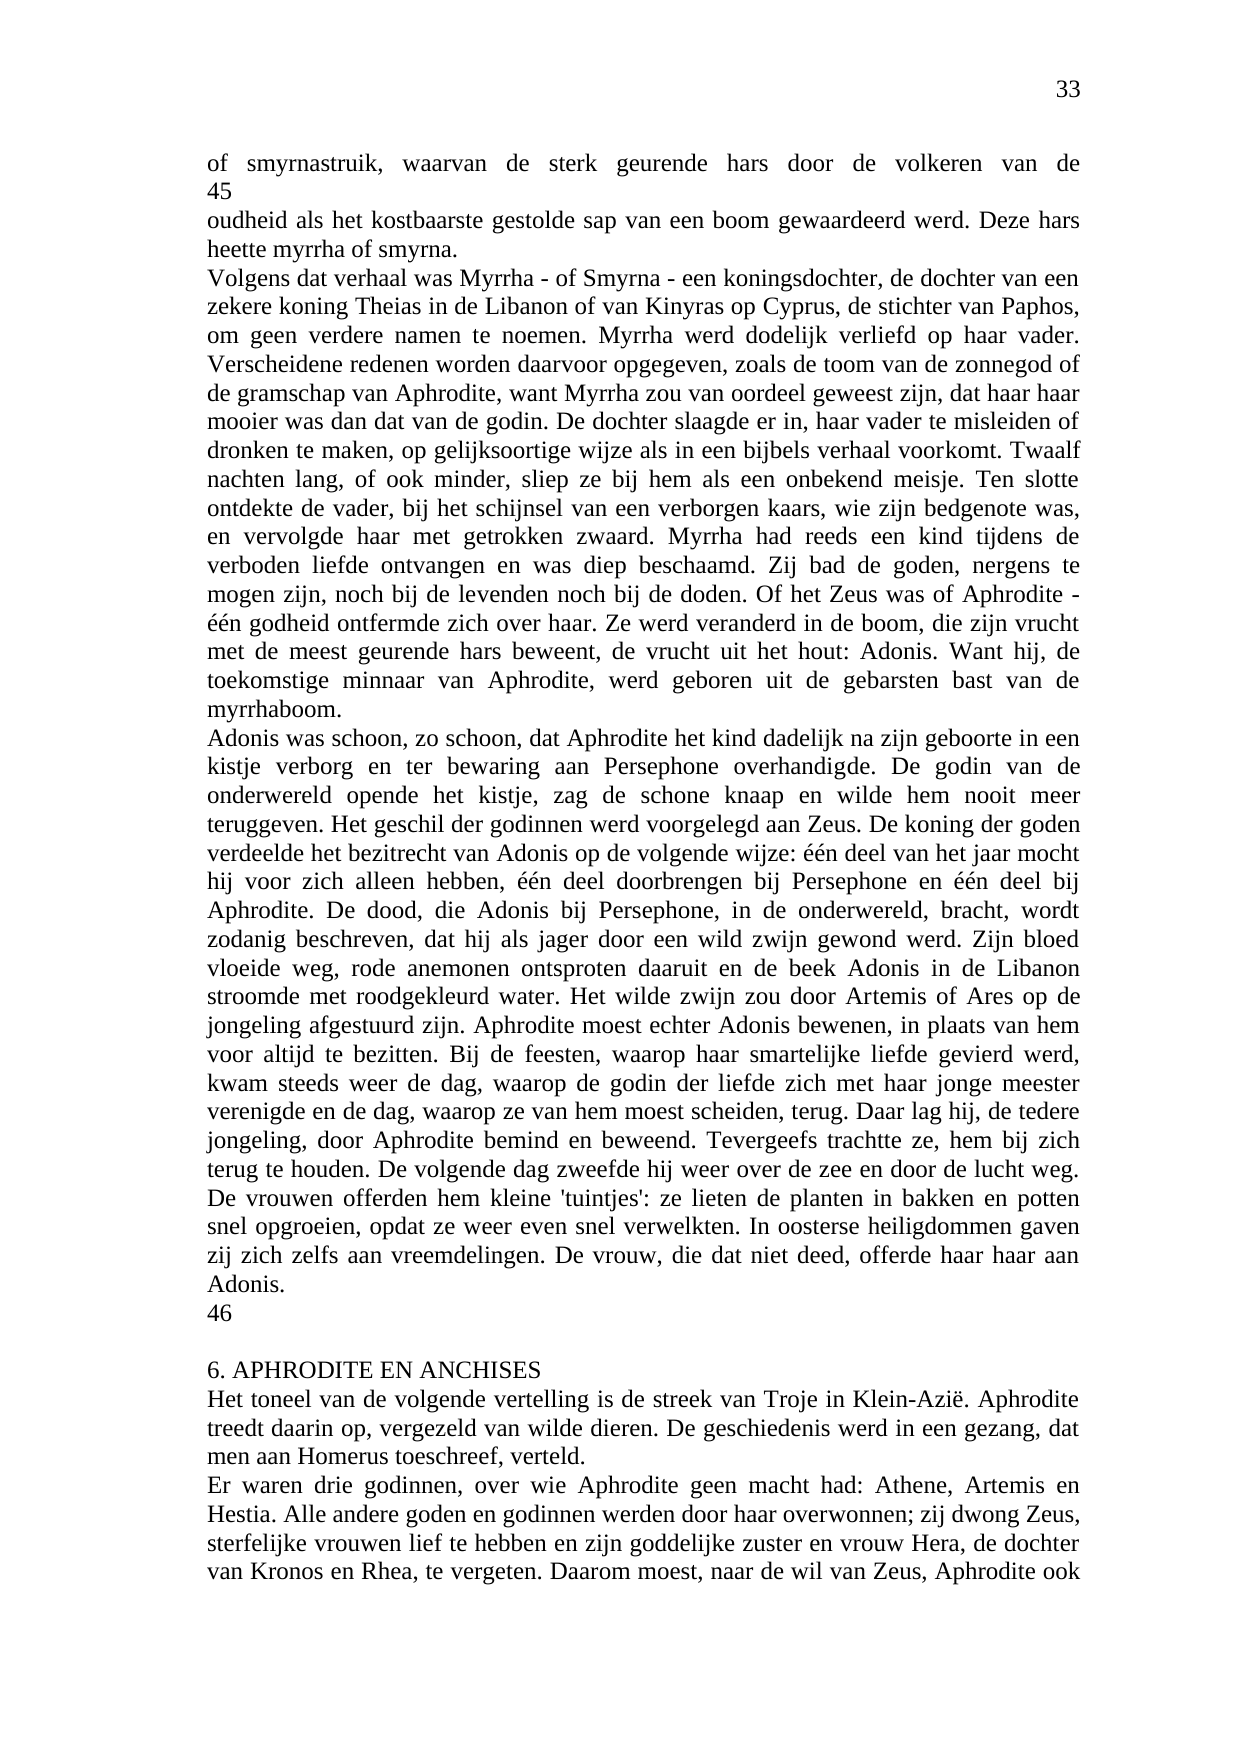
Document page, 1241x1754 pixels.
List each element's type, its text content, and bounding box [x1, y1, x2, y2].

text 6. APHRODITE EN ANCHISES [207, 1355, 1081, 1384]
text 46 [207, 1298, 1081, 1326]
text Het toneel van de volgende vertelling is de streek van Troje in Klein-Azië. Aphrodite treedt daarin op, vergezeld van wilde dieren. De geschiedenis werd in een gezang, dat men aan Homerus toeschreef, verteld. [207, 1384, 1081, 1470]
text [207, 1470, 1081, 1585]
text Volgens dat verhaal was Myrrha - of Smyrna - een koningsdochter, de dochter van een zekere koning Theias in de Libanon of van Kinyras op Cyprus, de stichter van Paphos, om geen verdere namen te noemen. Myrrha werd dodelijk verliefd op haar vader. Verscheidene redenen worden daarvoor opgegeven, zoals de toom van de zonnegod of de gramschap van Aphrodite, want Myrrha zou van oordeel geweest zijn, dat haar haar mooier was dan dat van de godin. De dochter slaagde er in, haar vader te misleiden of dronken te maken, op gelijksoortige wijze als in een bijbels verhaal voorkomt. Twaalf nachten lang, of ook minder, sliep ze bij hem als een onbekend meisje. Ten slotte ontdekte de vader, bij het schijnsel van een verborgen kaars, wie zijn bedgenote was, en vervolgde haar met getrokken zwaard. Myrrha had reeds een kind tijdens de verboden liefde ontvangen en was diep beschaamd. Zij bad de goden, nergens te mogen zijn, noch bij de levenden noch bij de doden. Of het Zeus was of Aphrodite - één godheid ontfermde zich over haar. Ze werd veranderd in de boom, die zijn vrucht met de meest geurende hars beweent, de vrucht uit het hout: Adonis. Want hij, de toekomstige minnaar van Aphrodite, werd geboren uit de gebarsten bast van de myrrhaboom. [207, 263, 1081, 723]
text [207, 148, 1081, 205]
text Adonis was schoon, zo schoon, dat Aphrodite het kind dadelijk na zijn geboorte in een kistje verborg en ter bewaring aan Persephone overhandigde. De godin van de onderwereld opende het kistje, zag de schone knaap en wilde hem nooit meer teruggeven. Het geschil der godinnen werd voorgelegd aan Zeus. De koning der goden verdeelde het bezitrecht van Adonis op de volgende wijze: één deel van het jaar mocht hij voor zich alleen hebben, één deel doorbrengen bij Persephone en één deel bij Aphrodite. De dood, die Adonis bij Persephone, in de onderwereld, bracht, wordt zodanig beschreven, dat hij als jager door een wild zwijn gewond werd. Zijn bloed vloeide weg, rode anemonen ontsproten daaruit en de beek Adonis in de Libanon stroomde met roodgekleurd water. Het wilde zwijn zou door Artemis of Ares op de jongeling afgestuurd zijn. Aphrodite moest echter Adonis bewenen, in plaats van hem voor altijd te bezitten. Bij de feesten, waarop haar smartelijke liefde gevierd werd, kwam steeds weer de dag, waarop de godin der liefde zich met haar jonge meester verenigde en de dag, waarop ze van hem moest scheiden, terug. Daar lag hij, de tedere jongeling, door Aphrodite bemind en beweend. Tevergeefs trachtte ze, hem bij zich terug te houden. De volgende dag zweefde hij weer over de zee en door de lucht weg. De vrouwen offerden hem kleine 'tuintjes': ze lieten de planten in bakken en potten snel opgroeien, opdat ze weer even snel verwelkten. In oosterse heiligdommen gaven zij zich zelfs aan vreemdelingen. De vrouw, die dat niet deed, offerde haar haar aan Adonis. [207, 723, 1081, 1298]
text oudheid als het kostbaarste gestolde sap van een boom gewaardeerd werd. Deze hars heette myrrha of smyrna. [207, 205, 1081, 263]
